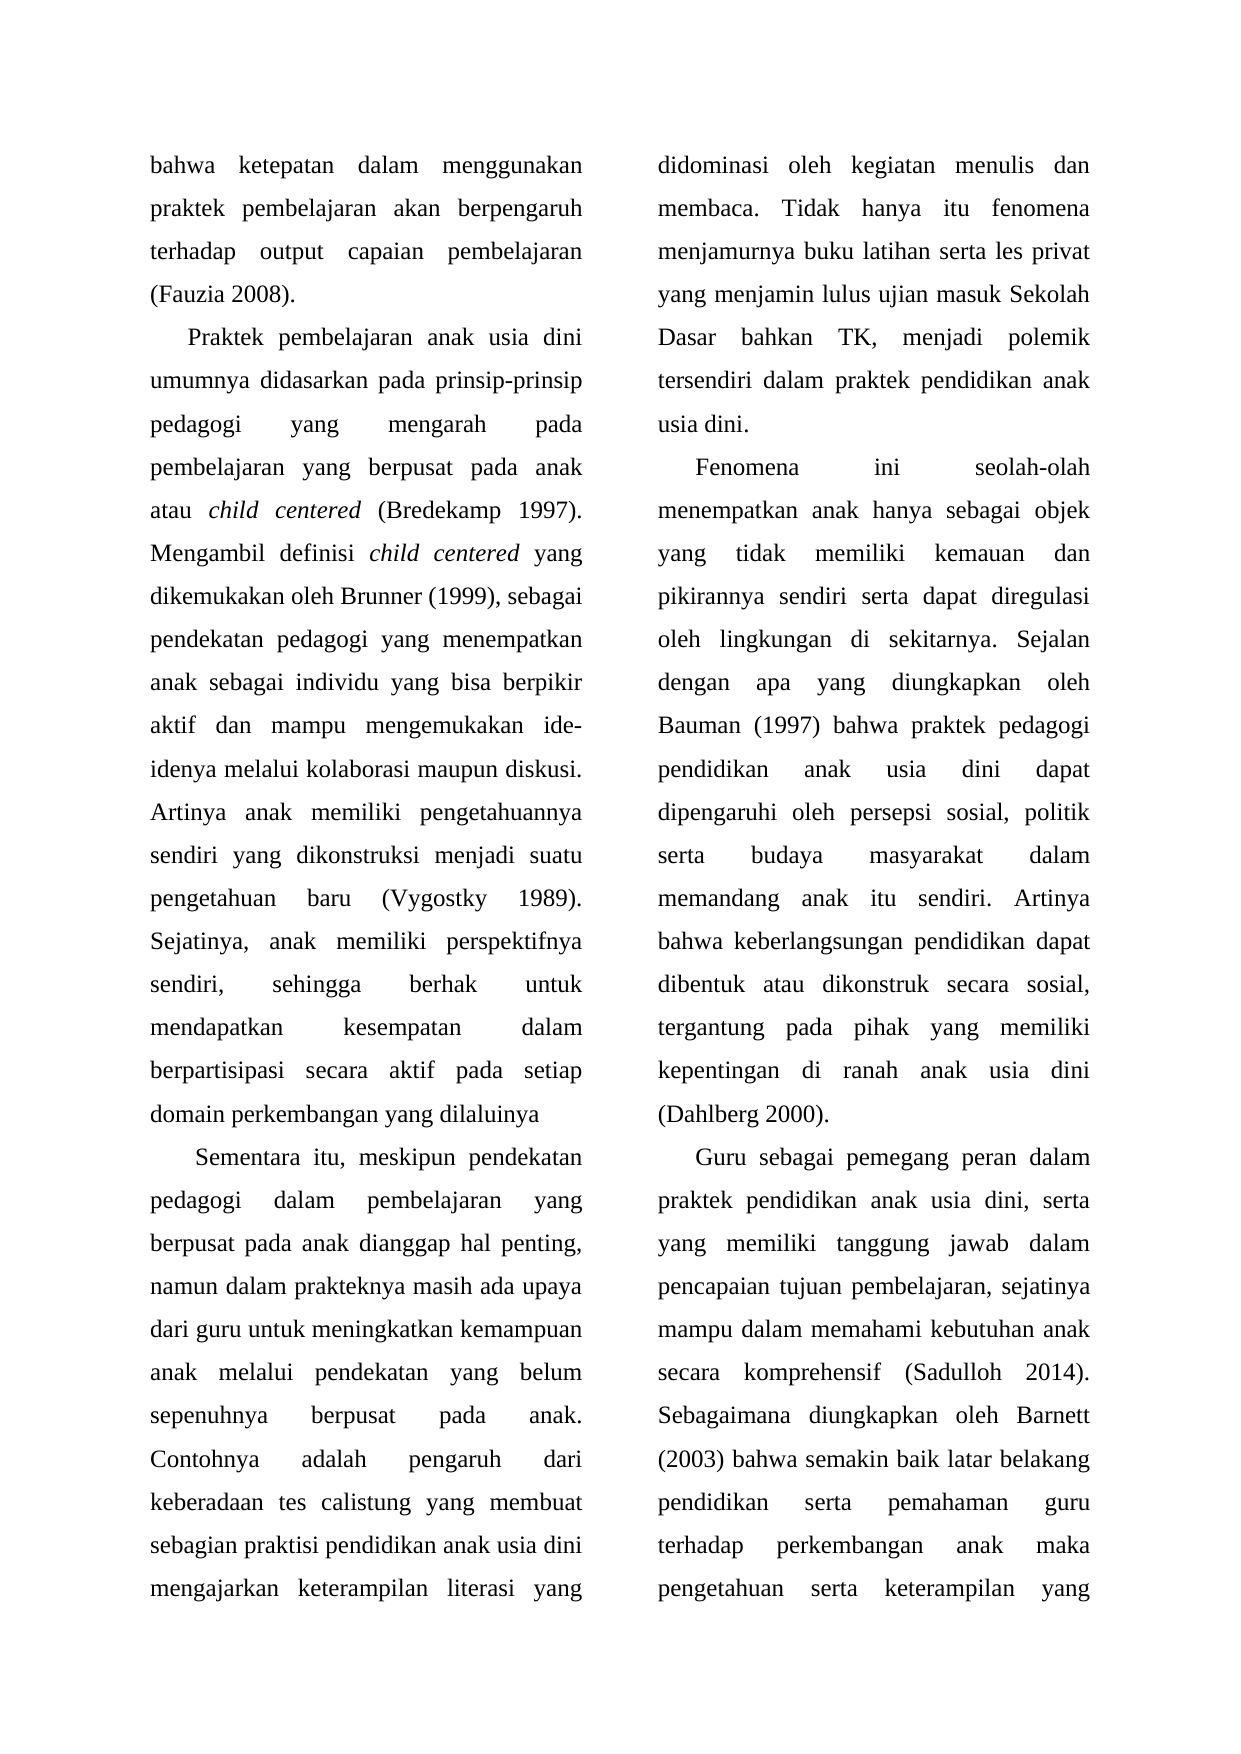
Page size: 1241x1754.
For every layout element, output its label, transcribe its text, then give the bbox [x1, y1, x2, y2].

text Sementara itu, meskipun pendekatan pedagogi dalam pembelajaran yang berpusat pada anak dianggap hal penting, namun dalam prakteknya masih ada upaya dari guru untuk meningkatkan kemampuan anak melalui pendekatan yang belum sepenuhnya berpusat pada anak. Contohnya adalah pengaruh dari keberadaan tes calistung yang membuat sebagian praktisi pendidikan anak usia dini mengajarkan keterampilan literasi yang didominasi oleh kegiatan menulis dan membaca. Tidak hanya itu fenomena menjamurnya buku latihan serta les privat yang menjamin lulus ujian masuk Sekolah Dasar bahkan TK, menjadi polemik tersendiri dalam praktek pendidikan anak usia dini. [150, 1142, 583, 1602]
text Sementara itu, meskipun pendekatan pedagogi dalam pembelajaran yang berpusat pada anak dianggap hal penting, namun dalam prakteknya masih ada upaya dari guru untuk meningkatkan kemampuan anak melalui pendekatan yang belum sepenuhnya berpusat pada anak. Contohnya adalah pengaruh dari keberadaan tes calistung yang membuat sebagian praktisi pendidikan anak usia dini mengajarkan keterampilan literasi yang didominasi oleh kegiatan menulis dan membaca. Tidak hanya itu fenomena menjamurnya buku latihan serta les privat yang menjamin lulus ujian masuk Sekolah Dasar bahkan TK, menjadi polemik tersendiri dalam praktek pendidikan anak usia dini. [658, 150, 1090, 437]
list Praktek pembelajaran anak usia dini umumnya didasarkan pada prinsip-prinsip pedagogi yang mengarah pada pembelajaran yang berpusat pada anak atau child centered (Bredekamp 1997). Mengambil definisi child centered yang dikemukakan oleh Brunner (1999), sebagai pendekatan pedagogi yang menempatkan anak sebagai individu yang bisa berpikir aktif dan mampu mengemukakan ide-idenya melalui kolaborasi maupun diskusi. Artinya anak memiliki pengetahuannya sendiri yang dikonstruksi menjadi suatu pengetahuan baru (Vygostky 1989). Sejatinya, anak memiliki perspektifnya sendiri, sehingga berhak untuk mendapatkan kesempatan dalam berpartisipasi secara aktif pada setiap domain perkembangan yang dilaluinya [150, 322, 583, 1127]
text Fenomena ini seolah-olah menempatkan anak hanya sebagai objek yang tidak memiliki kemauan dan pikirannya sendiri serta dapat diregulasi oleh lingkungan di sekitarnya. Sejalan dengan apa yang diungkapkan oleh Bauman (1997) bahwa praktek pedagogi pendidikan anak usia dini dapat dipengaruhi oleh persepsi sosial, politik serta budaya masyarakat dalam memandang anak itu sendiri. Artinya bahwa keberlangsungan pendidikan dapat dibentuk atau dikonstruk secara sosial, tergantung pada pihak yang memiliki kepentingan di ranah anak usia dini (Dahlberg 2000). [658, 452, 1090, 1127]
